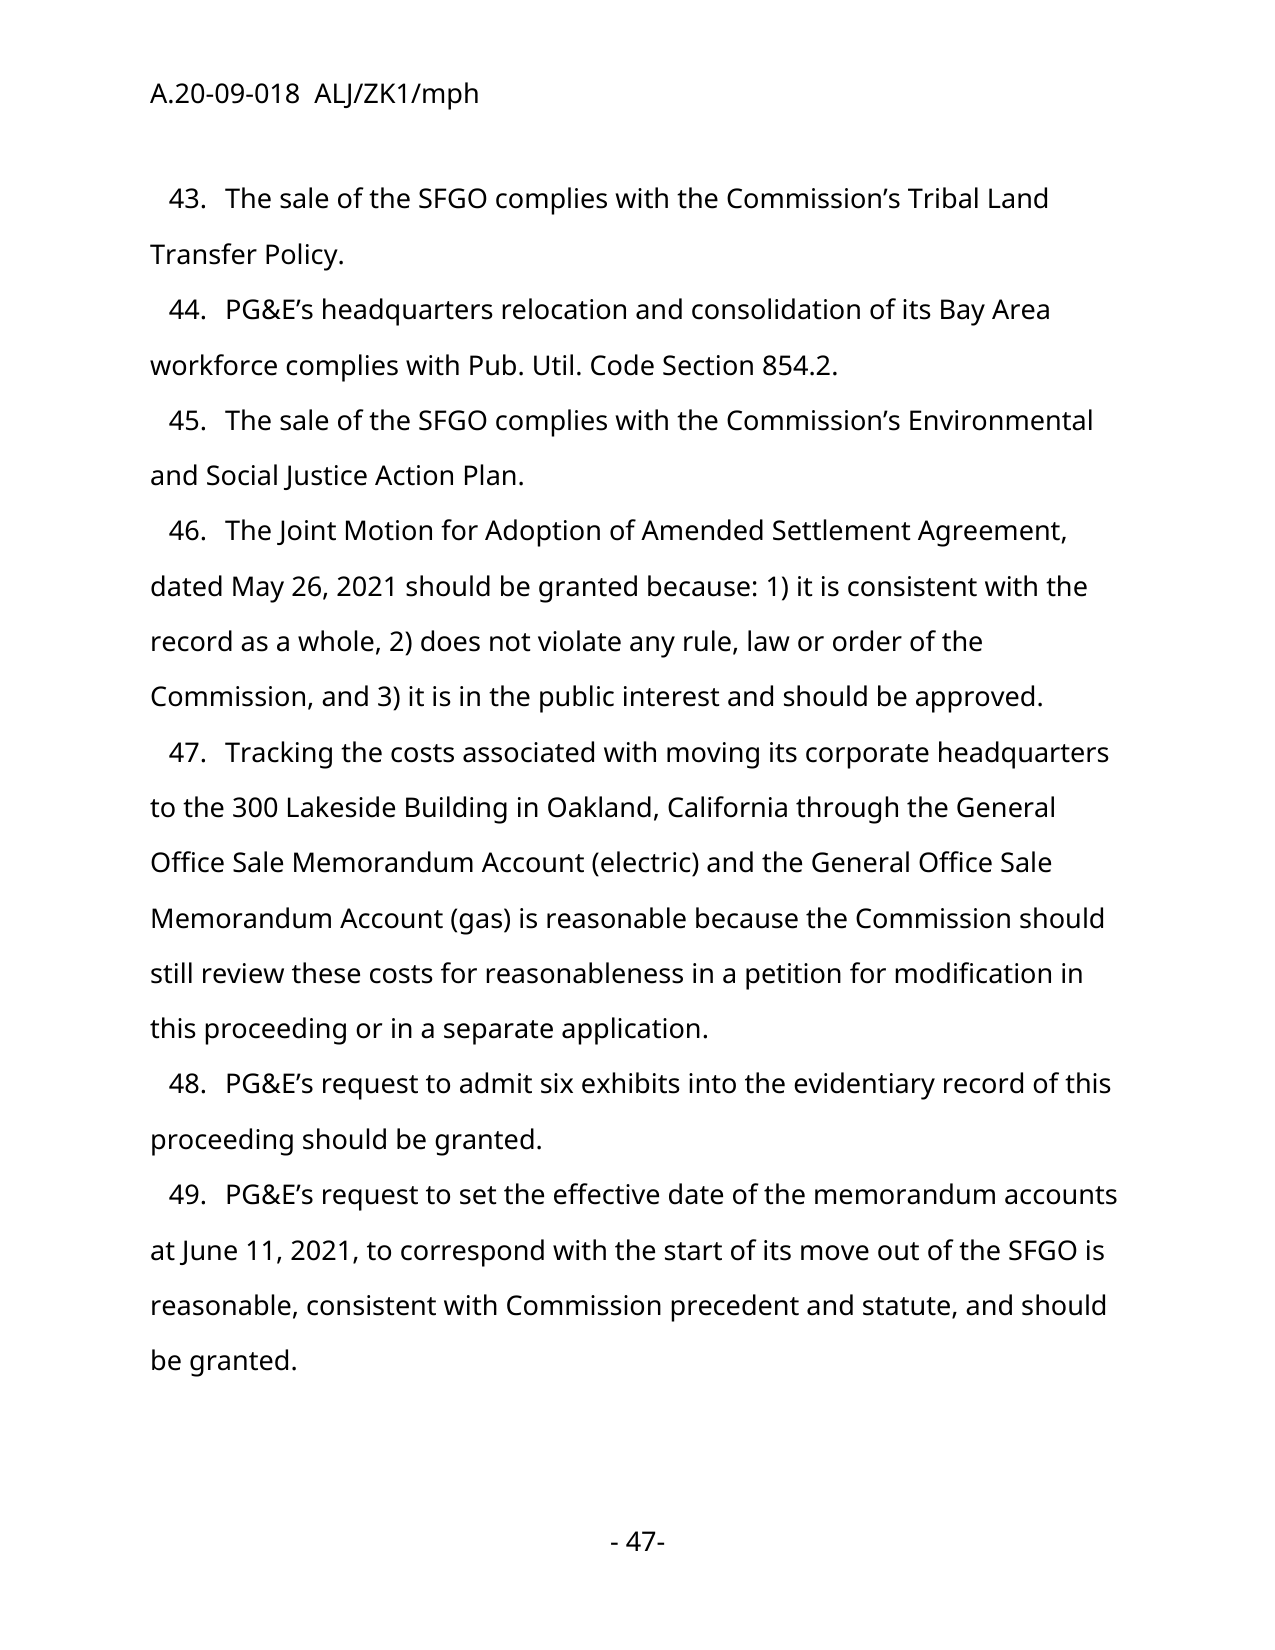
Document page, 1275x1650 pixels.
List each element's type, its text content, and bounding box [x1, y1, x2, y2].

text Tracking the costs associated with moving its corporate headquarters to the 300 Lakeside Building in Oakland, California through the General Office Sale Memorandum Account (electric) and the General Office Sale Memorandum Account (gas) is reasonable because the Commission should still review these costs for reasonableness in a petition for modification in this proceeding or in a separate application. [150, 733, 1125, 1047]
text The Joint Motion for Adoption of Amended Settlement Agreement, dated May 26, 2021 should be granted because: 1) it is consistent with the record as a whole, 2) does not violate any rule, law or order of the Commission, and 3) it is in the public interest and should be approved. [150, 512, 1125, 715]
text The sale of the SFGO complies with the Commission’s Tribal Land Transfer Policy. [150, 180, 1125, 272]
text PG&E’s headquarters relocation and consolidation of its Bay Area workforce complies with Pub. Util. Code Section 854.2. [150, 291, 1125, 383]
text The sale of the SFGO complies with the Commission’s Environmental and Social Justice Action Plan. [150, 401, 1125, 493]
text PG&E’s request to admit six exhibits into the evidentiary record of this proceeding should be granted. [150, 1065, 1125, 1157]
text PG&E’s request to set the effective date of the memorandum accounts at June 11, 2021, to correspond with the start of its move out of the SFGO is reasonable, consistent with Commission precedent and statute, and should be granted. [150, 1176, 1125, 1378]
